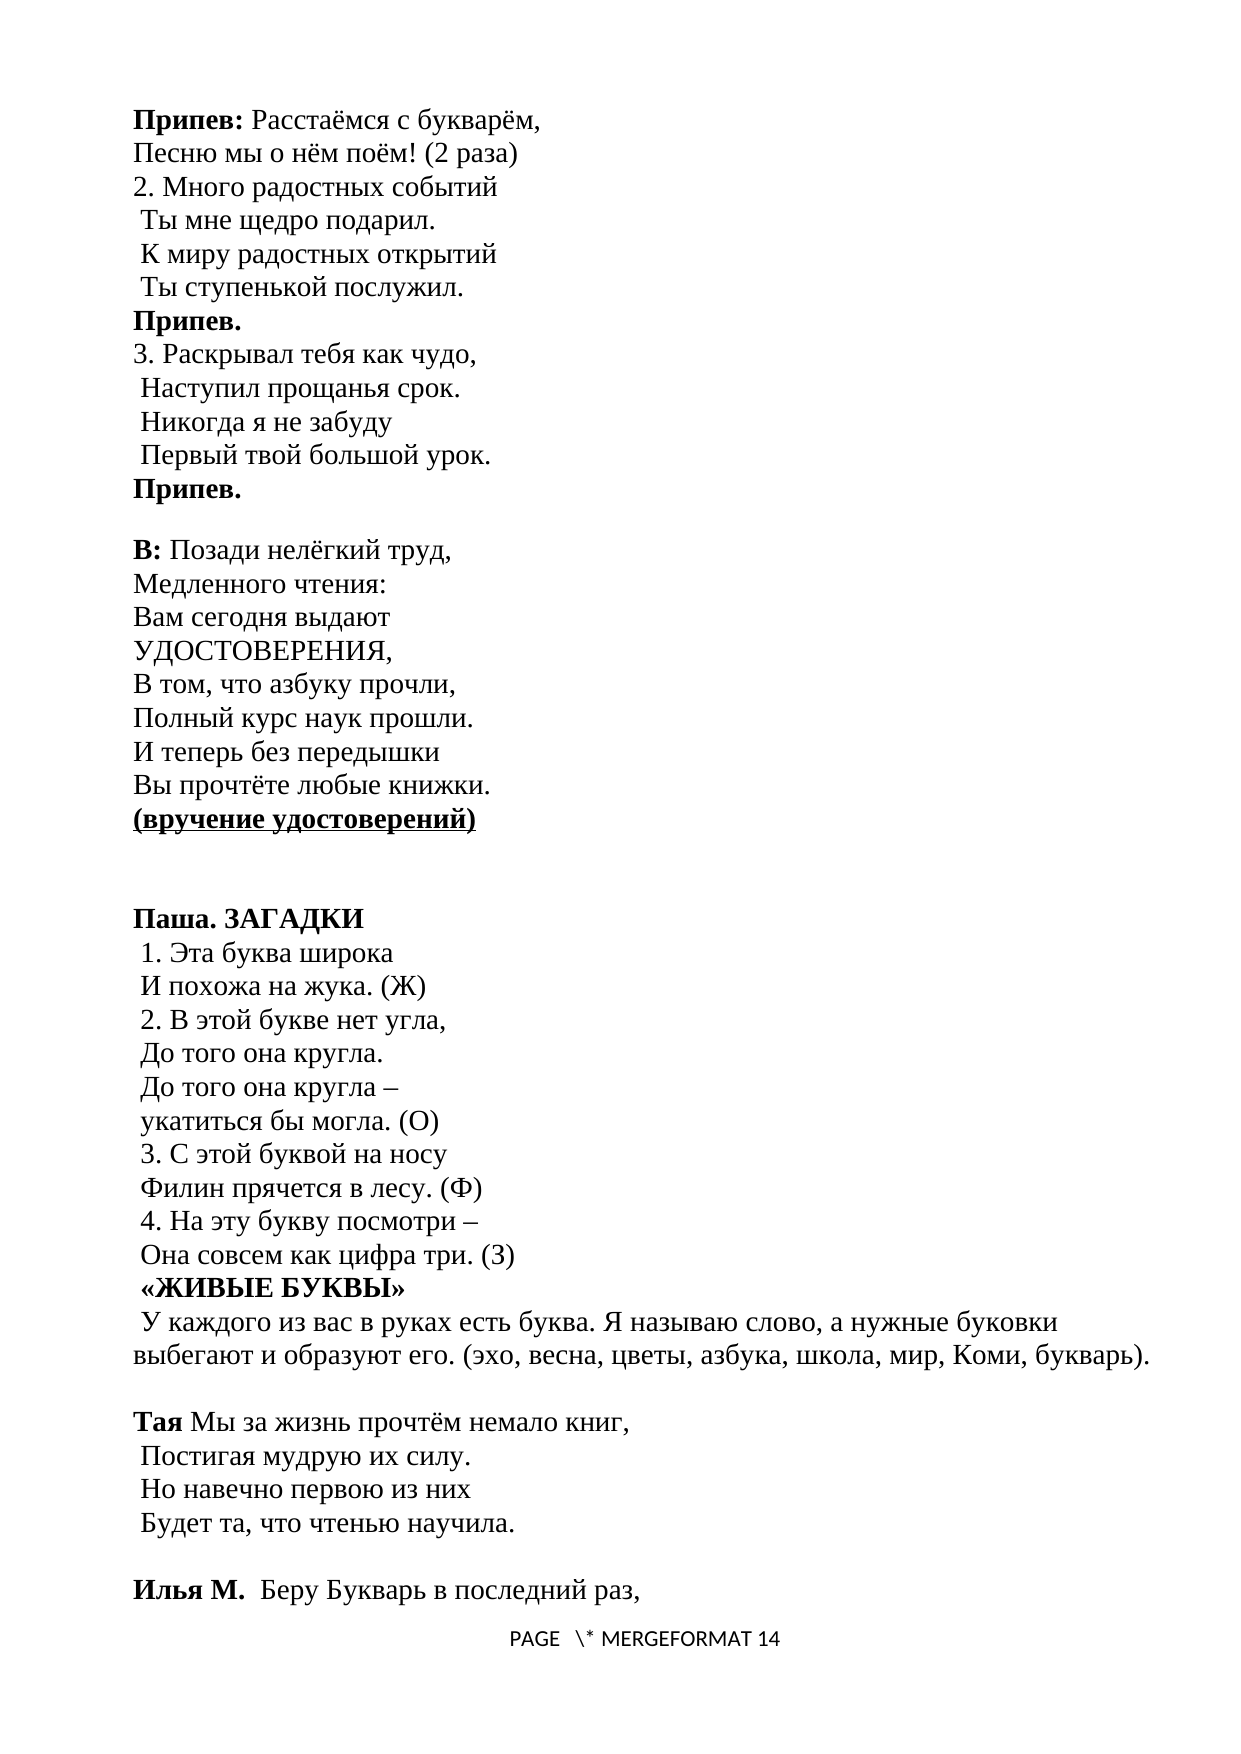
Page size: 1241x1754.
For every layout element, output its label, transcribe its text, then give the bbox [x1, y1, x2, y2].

text Никогда я не забуду [133, 404, 1152, 437]
text 3. С этой буквой на носу [133, 1136, 1152, 1170]
text В том, что азбуку прочли, [133, 667, 1152, 700]
text Паша. ЗАГАДКИ [133, 901, 1152, 935]
text Медленного чтения: [133, 566, 1152, 599]
text Тая Мы за жизнь прочтём немало книг, [133, 1404, 1152, 1438]
text К миру радостных открытий [133, 236, 1152, 269]
text 2. В этой букве нет угла, [133, 1002, 1152, 1036]
text И похожа на жука. (Ж) [133, 968, 1152, 1002]
text Будет та, что чтенью научила. [133, 1505, 1152, 1539]
text Ты мне щедро подарил. [133, 202, 1152, 236]
text У каждого из вас в руках есть буква. Я называю слово, а нужные буковки выбегают и образуют его. (эхо, весна, цветы, азбука, школа, мир, Коми, букварь). [133, 1304, 1152, 1371]
text Филин прячется в лесу. (Ф) [133, 1170, 1152, 1203]
text 1. Эта буква широка [133, 935, 1152, 968]
text Вам сегодня выдают [133, 599, 1152, 633]
text Наступил прощанья срок. [133, 370, 1152, 404]
text И теперь без передышки [133, 734, 1152, 767]
text Но навечно первою из них [133, 1472, 1152, 1505]
text Полный курс наук прошли. [133, 700, 1152, 734]
text 3. Раскрывал тебя как чудо, [133, 337, 1152, 370]
text «ЖИВЫЕ БУКВЫ» [133, 1270, 1152, 1304]
text Первый твой большой урок. [133, 437, 1152, 471]
text 2. Много радостных событий [133, 169, 1152, 202]
text Ты ступенькой послужил. [133, 269, 1152, 303]
text До того она кругла – [133, 1069, 1152, 1103]
text Она совсем как цифра три. (З) [133, 1237, 1152, 1270]
text Песню мы о нём поём! (2 раза) [133, 135, 1152, 169]
text Припев. [133, 303, 1152, 337]
text Постигая мудрую их силу. [133, 1438, 1152, 1472]
text (вручение удостоверений) [133, 801, 1152, 834]
text Вы прочтёте любые книжки. [133, 767, 1152, 801]
text УДОСТОВЕРЕНИЯ, [133, 633, 1152, 667]
text укатиться бы могла. (О) [133, 1103, 1152, 1136]
text Илья М. Беру Букварь в последний раз, [133, 1572, 1152, 1606]
text В: Позади нелёгкий труд, [133, 532, 1152, 566]
text 4. На эту букву посмотри – [133, 1203, 1152, 1237]
text Припев: Расстаёмся с букварём, [133, 102, 1152, 135]
text До того она кругла. [133, 1036, 1152, 1069]
text Припев. [133, 471, 1152, 504]
